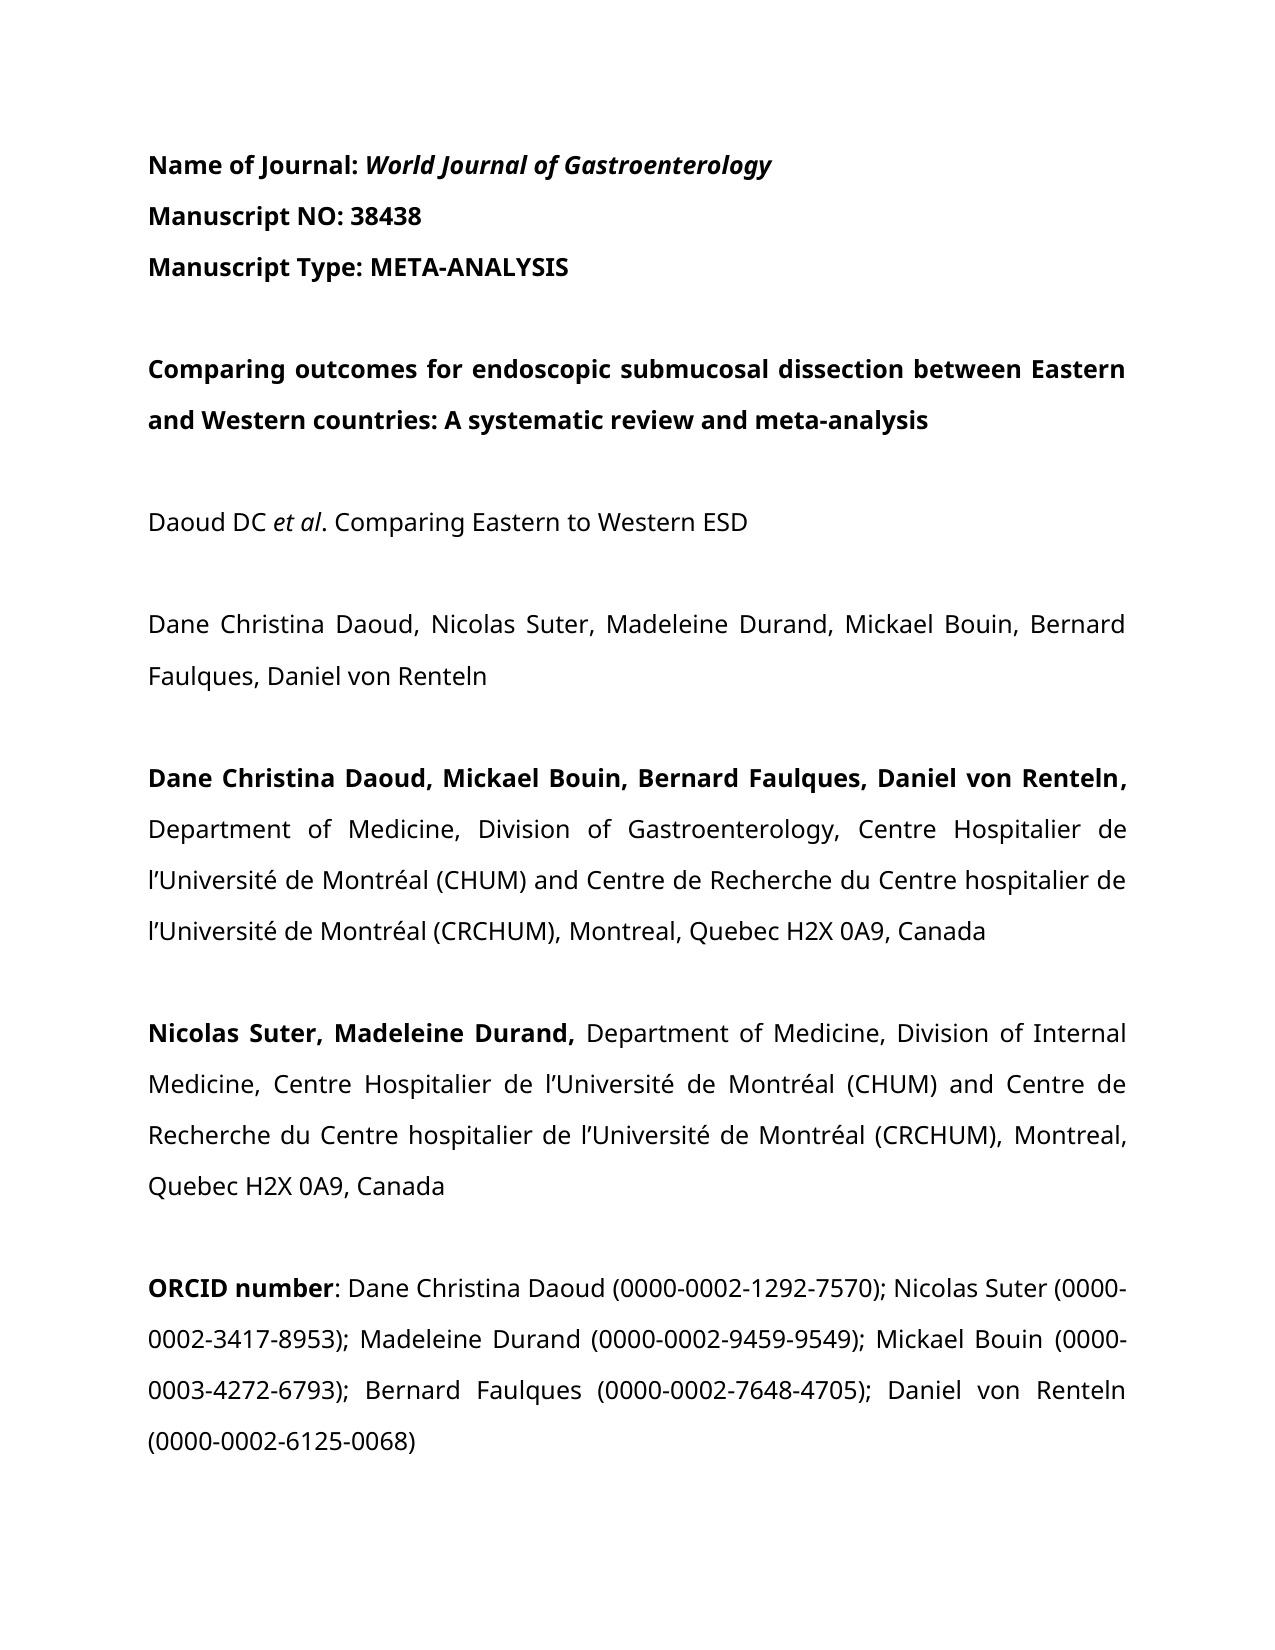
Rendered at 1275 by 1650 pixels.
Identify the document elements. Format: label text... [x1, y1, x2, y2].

text Dane Christina Daoud, Nicolas Suter, Madeleine Durand, Mickael Bouin, Bernard Faulques, Daniel von Renteln [148, 607, 1127, 692]
text Name of journal: World Journal of Gastroenterology [148, 148, 1127, 182]
text Nicolas Suter, Madeleine Durand, Department of Medicine, Division of Internal Medicine, Centre Hospitalier de l’Université de Montréal (CHUM) and Centre de Recherche du Centre hospitalier de l’Université de Montréal (CRCHUM), Montreal, Quebec H2X 0A9, Canada [148, 1015, 1127, 1203]
text Dane Christina Daoud, Mickael Bouin, Bernard Faulques, Daniel von Renteln, Department of Medicine, Division of Gastroenterology, Centre Hospitalier de l’Université de Montréal (CHUM) and Centre de Recherche du Centre hospitalier de l’Université de Montréal (CRCHUM), Montreal, Quebec H2X 0A9, Canada [148, 760, 1127, 947]
text Comparing outcomes for endoscopic submucosal dissection between Eastern and Western countries: A systematic review and meta-analysis [148, 352, 1127, 437]
text Daoud DC et al. Comparing Eastern to Western ESD [148, 505, 1127, 539]
text ORCID number: Dane Christina Daoud (0000-0002-1292-7570); Nicolas Suter (0000-0002-3417-8953); Madeleine Durand (0000-0002-9459-9549); Mickael Bouin (0000-0003-4272-6793); Bernard Faulques (0000-0002-7648-4705); Daniel von Renteln (0000-0002-6125-0068) [148, 1271, 1127, 1458]
text Manuscript Type: Meta-Analysis [148, 250, 1127, 284]
text Manuscript NO: 38438 [148, 199, 1127, 233]
